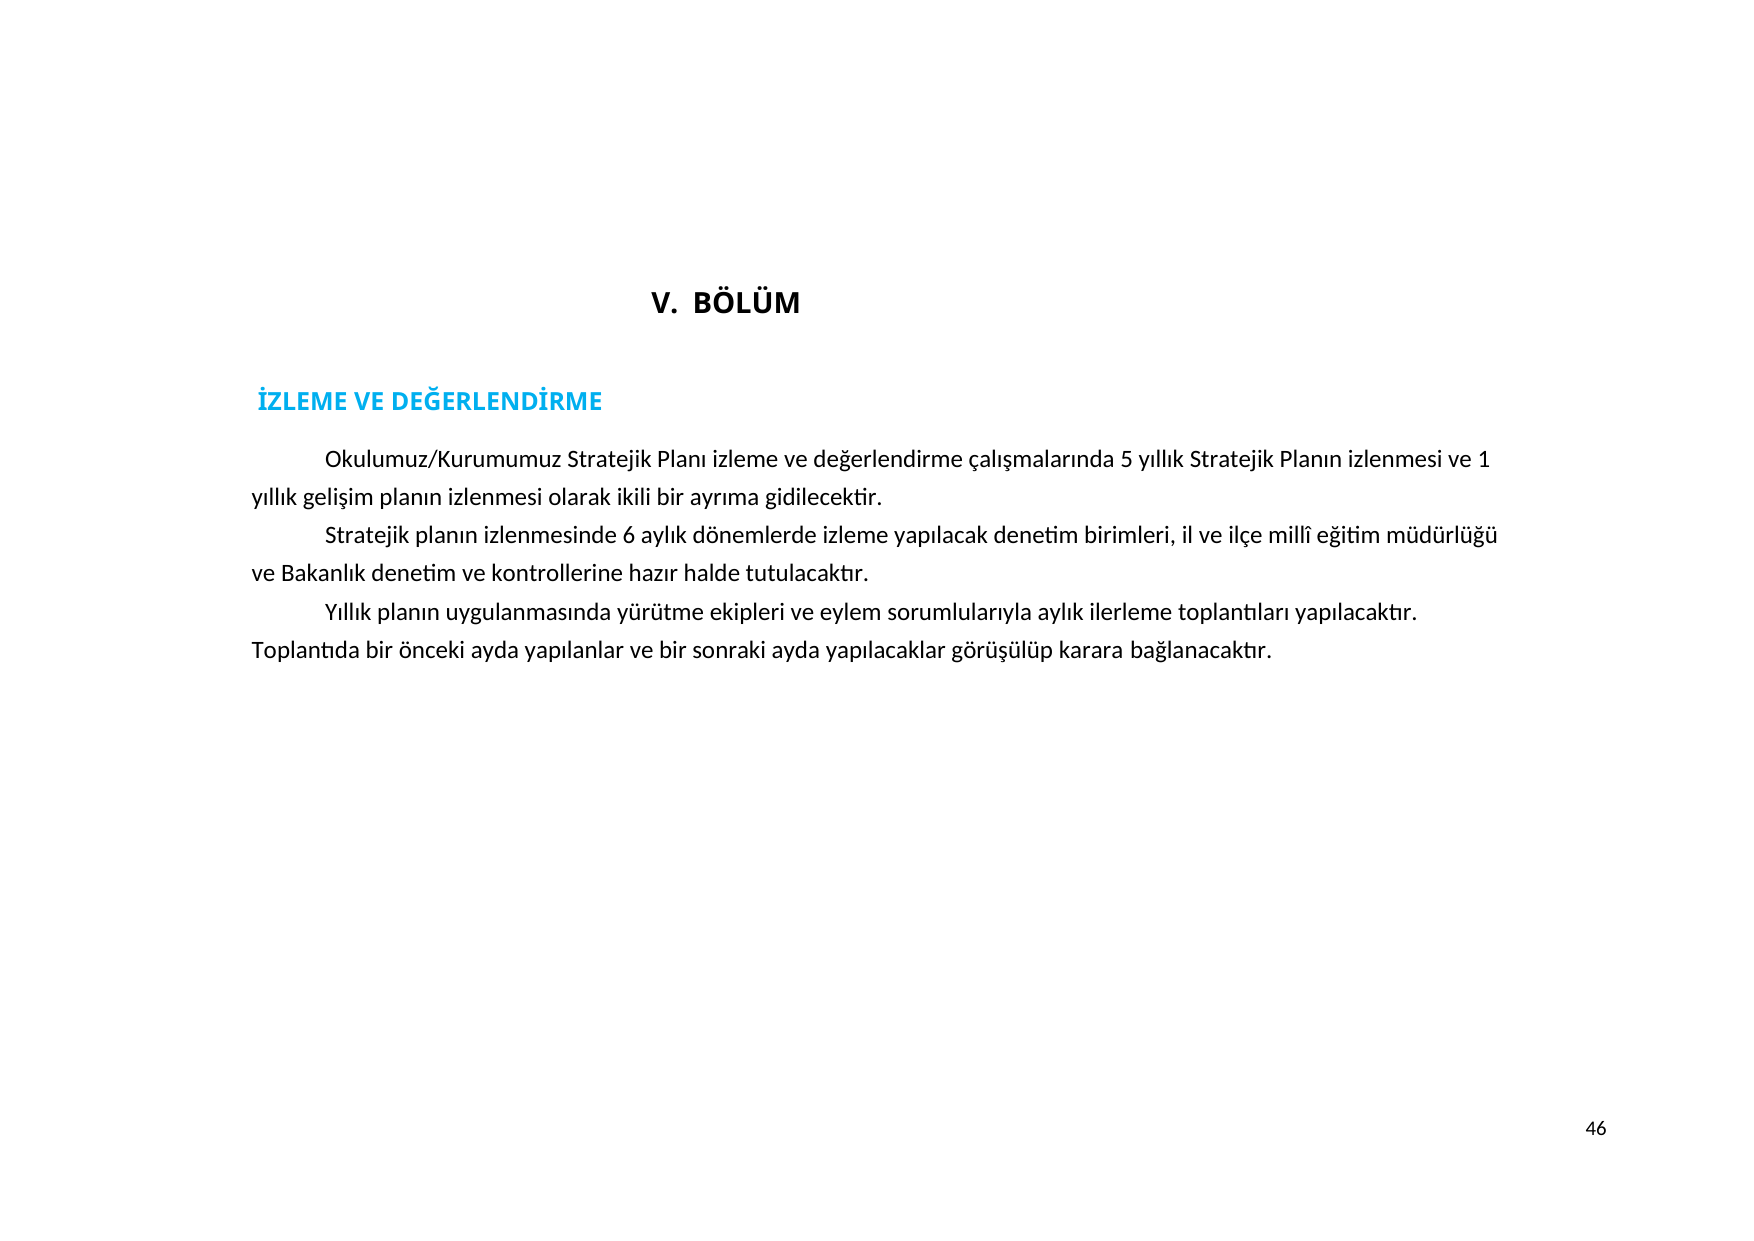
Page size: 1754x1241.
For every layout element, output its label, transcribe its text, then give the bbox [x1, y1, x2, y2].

list BÖLÜM [651, 282, 1606, 322]
text İZLEME VE DEĞERLENDİRME [258, 384, 1606, 418]
text Stratejik planın izlenmesinde 6 aylık dönemlerde izleme yapılacak denetim birimleri, il ve ilçe millî eğitim müdürlüğü ve Bakanlık denetim ve kontrollerine hazır halde tutulacaktır. [251, 519, 1508, 588]
text Okulumuz/Kurumumuz Stratejik Planı izleme ve değerlendirme çalışmalarında 5 yıllık Stratejik Planın izlenmesi ve 1 yıllık gelişim planın izlenmesi olarak ikili bir ayrıma gidilecektir. [251, 443, 1509, 512]
text Yıllık planın uygulanmasında yürütme ekipleri ve eylem sorumlularıyla aylık ilerleme toplantıları yapılacaktır. Toplantıda bir önceki ayda yapılanlar ve bir sonraki ayda yapılacaklar görüşülüp karara bağlanacaktır. [251, 596, 1508, 664]
